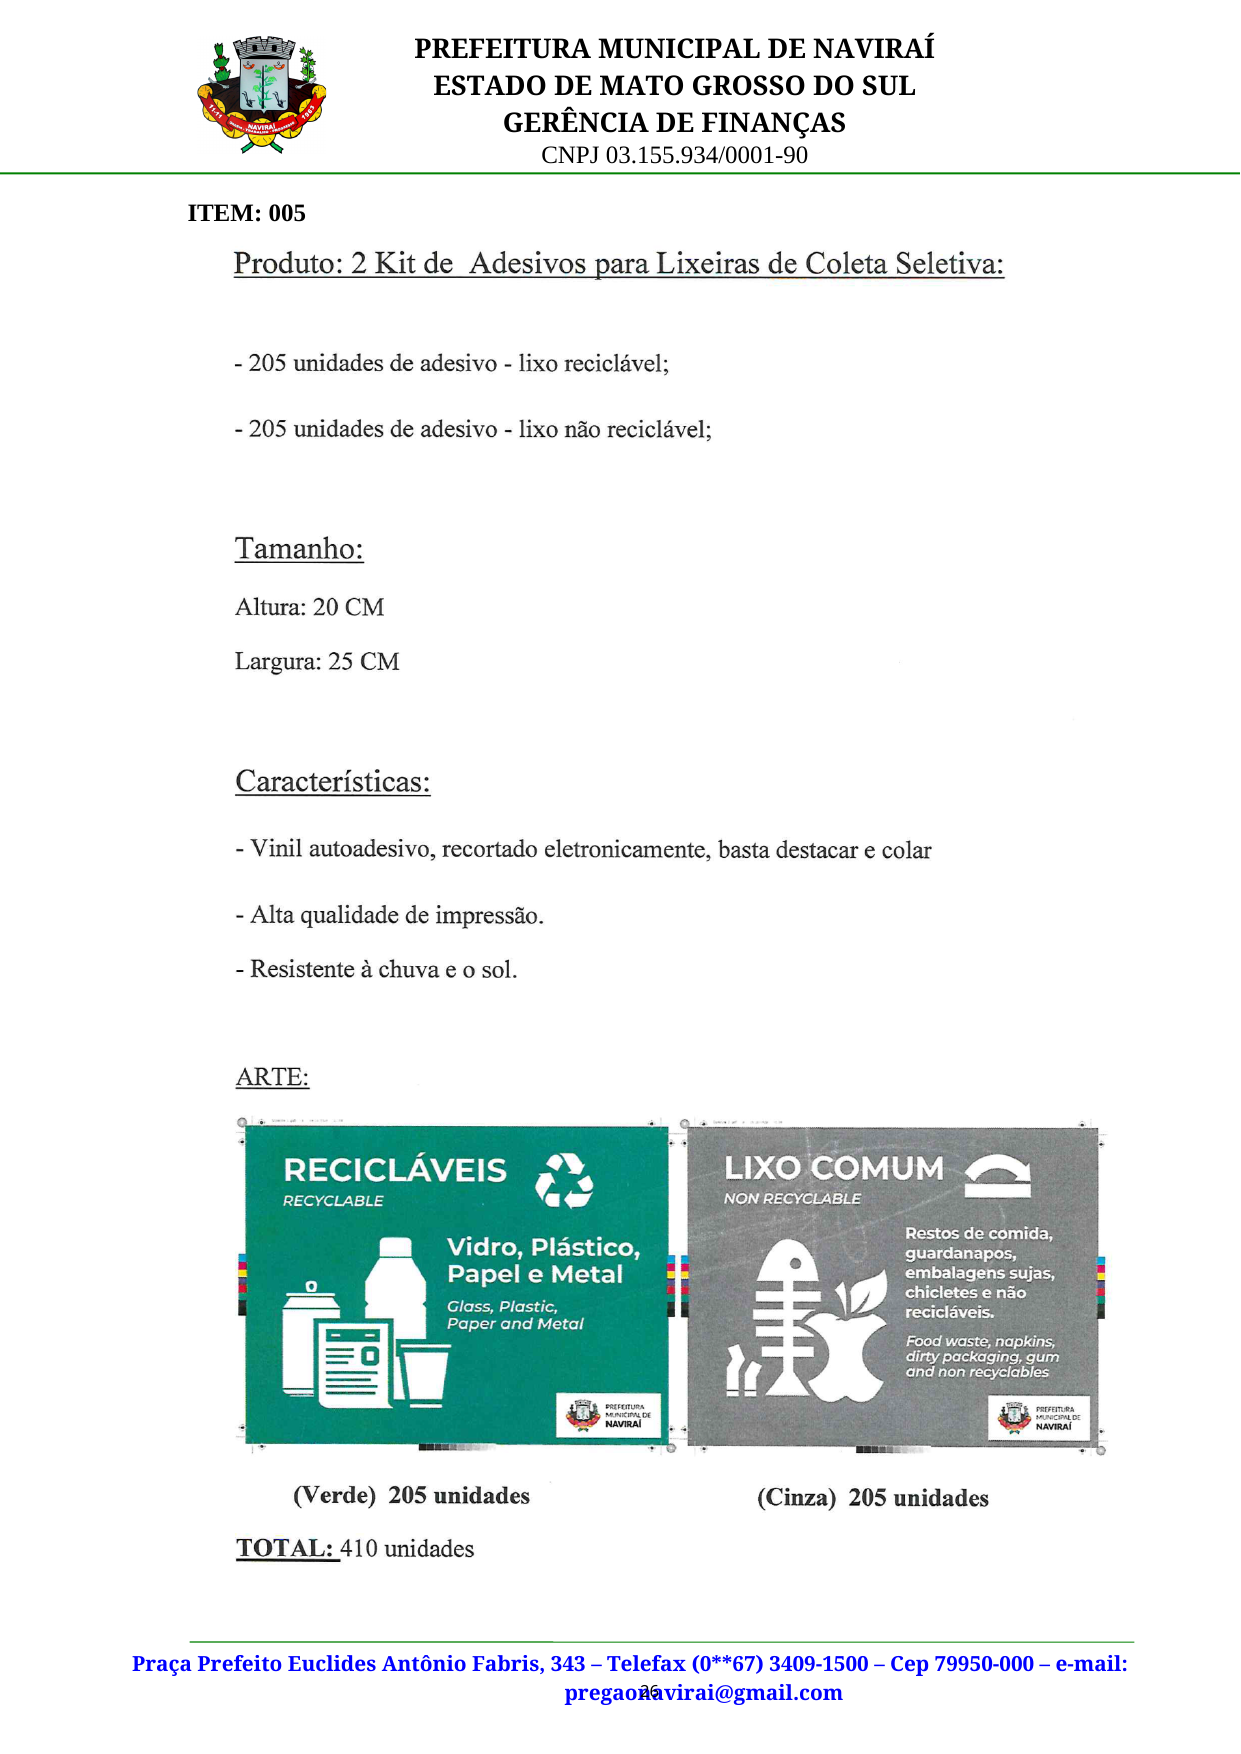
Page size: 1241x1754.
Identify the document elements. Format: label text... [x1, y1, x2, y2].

text ITEM: 005 [187, 198, 1137, 226]
picture [197, 36, 327, 154]
picture [187, 226, 1137, 1586]
